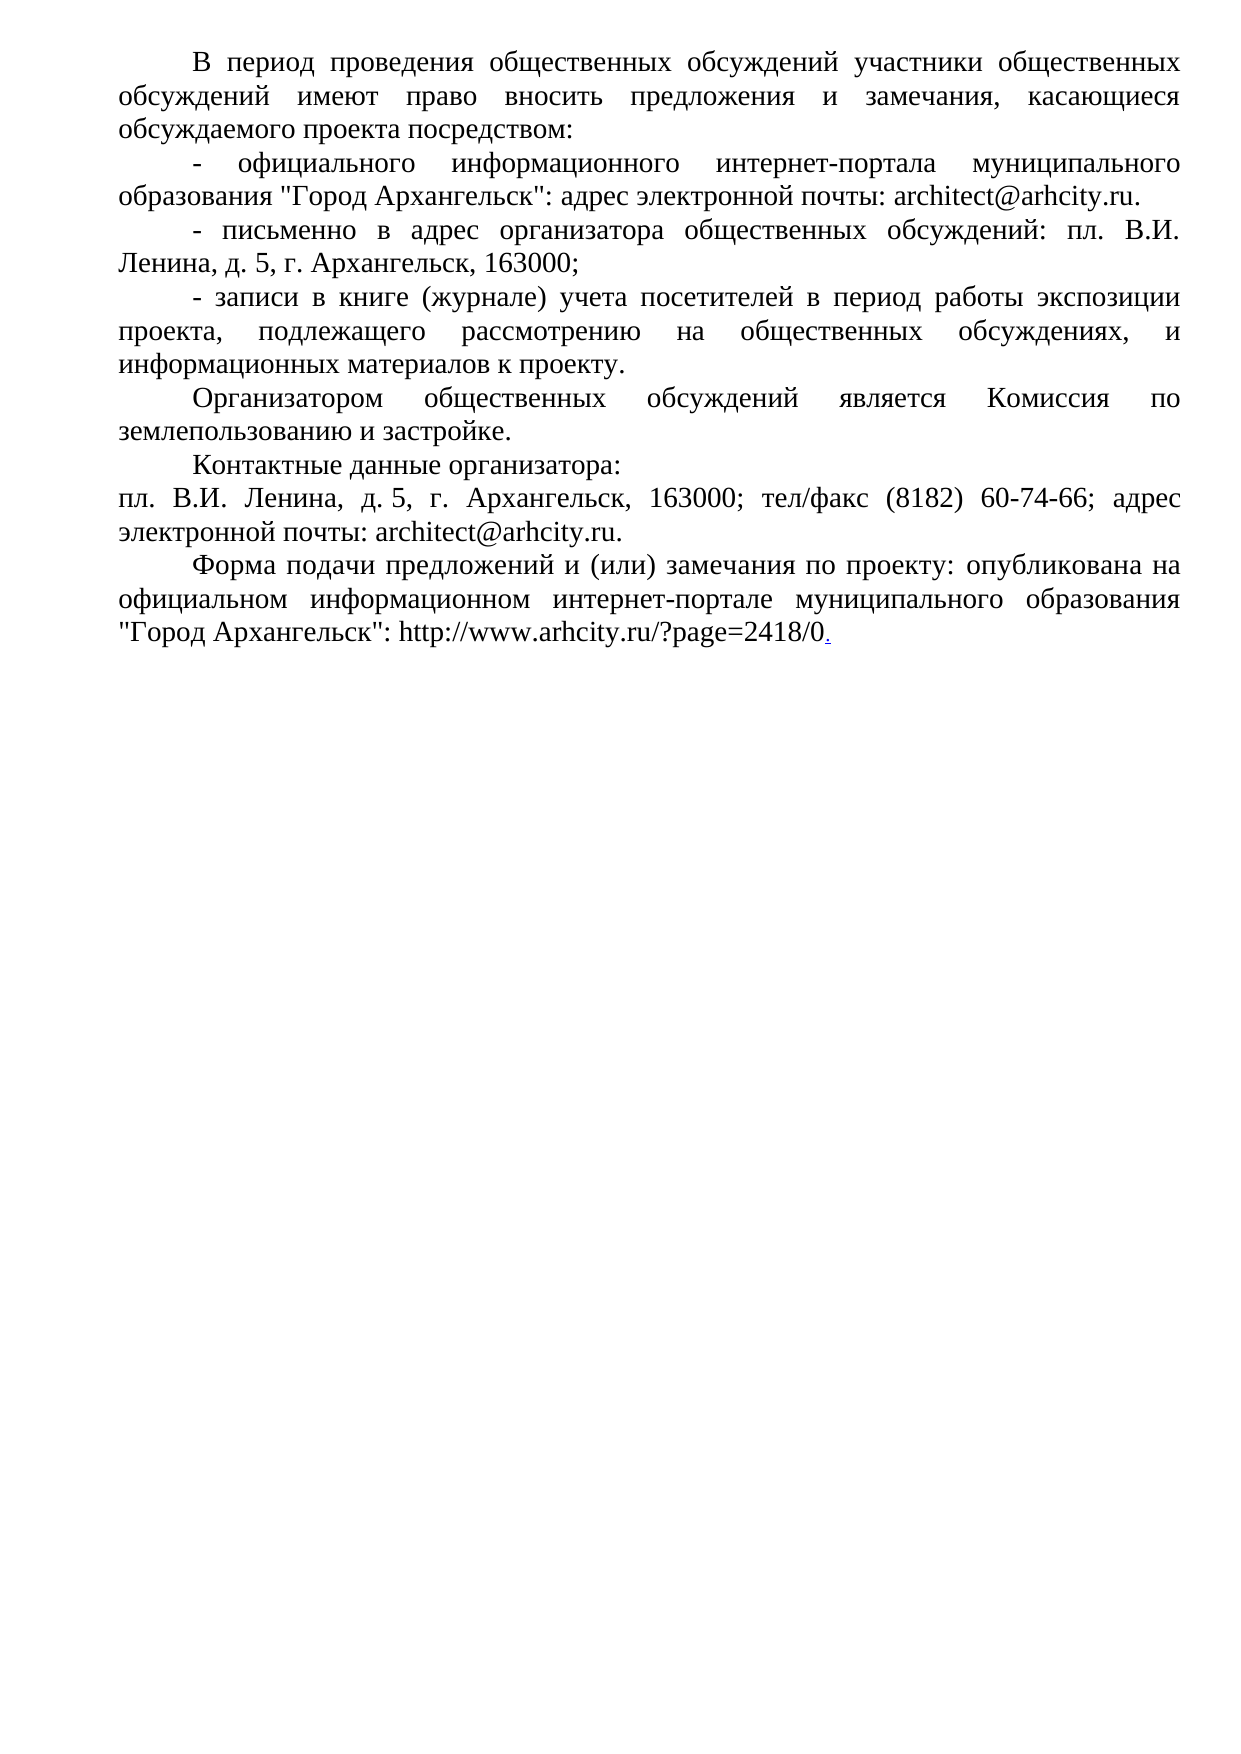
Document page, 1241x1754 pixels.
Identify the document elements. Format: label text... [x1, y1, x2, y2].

text - письменно в адрес организатора общественных обсуждений: пл. В.И. Ленина, д. 5, г. Архангельск, 163000; [118, 212, 1181, 279]
text Контактные данные организатора: [118, 447, 1181, 480]
text - записи в книге (журнале) учета посетителей в период работы экспозиции проекта, подлежащего рассмотрению на общественных обсуждениях, и информационных материалов к проекту. [118, 279, 1181, 380]
text - официального информационного интернет-портала муниципального образования "Город Архангельск": адрес электронной почты: architect@arhcity.ru. [118, 145, 1181, 212]
text Форма подачи предложений и (или) замечания по проекту: опубликована на официальном информационном интернет-портале муниципального образования "Город Архангельск": http://www.arhcity.ru/?page=2418/0. [118, 547, 1181, 648]
text В период проведения общественных обсуждений участники общественных обсуждений имеют право вносить предложения и замечания, касающиеся обсуждаемого проекта посредством: [118, 44, 1181, 145]
text Организатором общественных обсуждений является Комиссия по землепользованию и застройке. [118, 380, 1181, 447]
text пл. В.И. Ленина, д. 5, г. Архангельск, 163000; тел/факс (8182) 60-74-66; адрес электронной почты: architect@arhcity.ru. [118, 480, 1181, 547]
